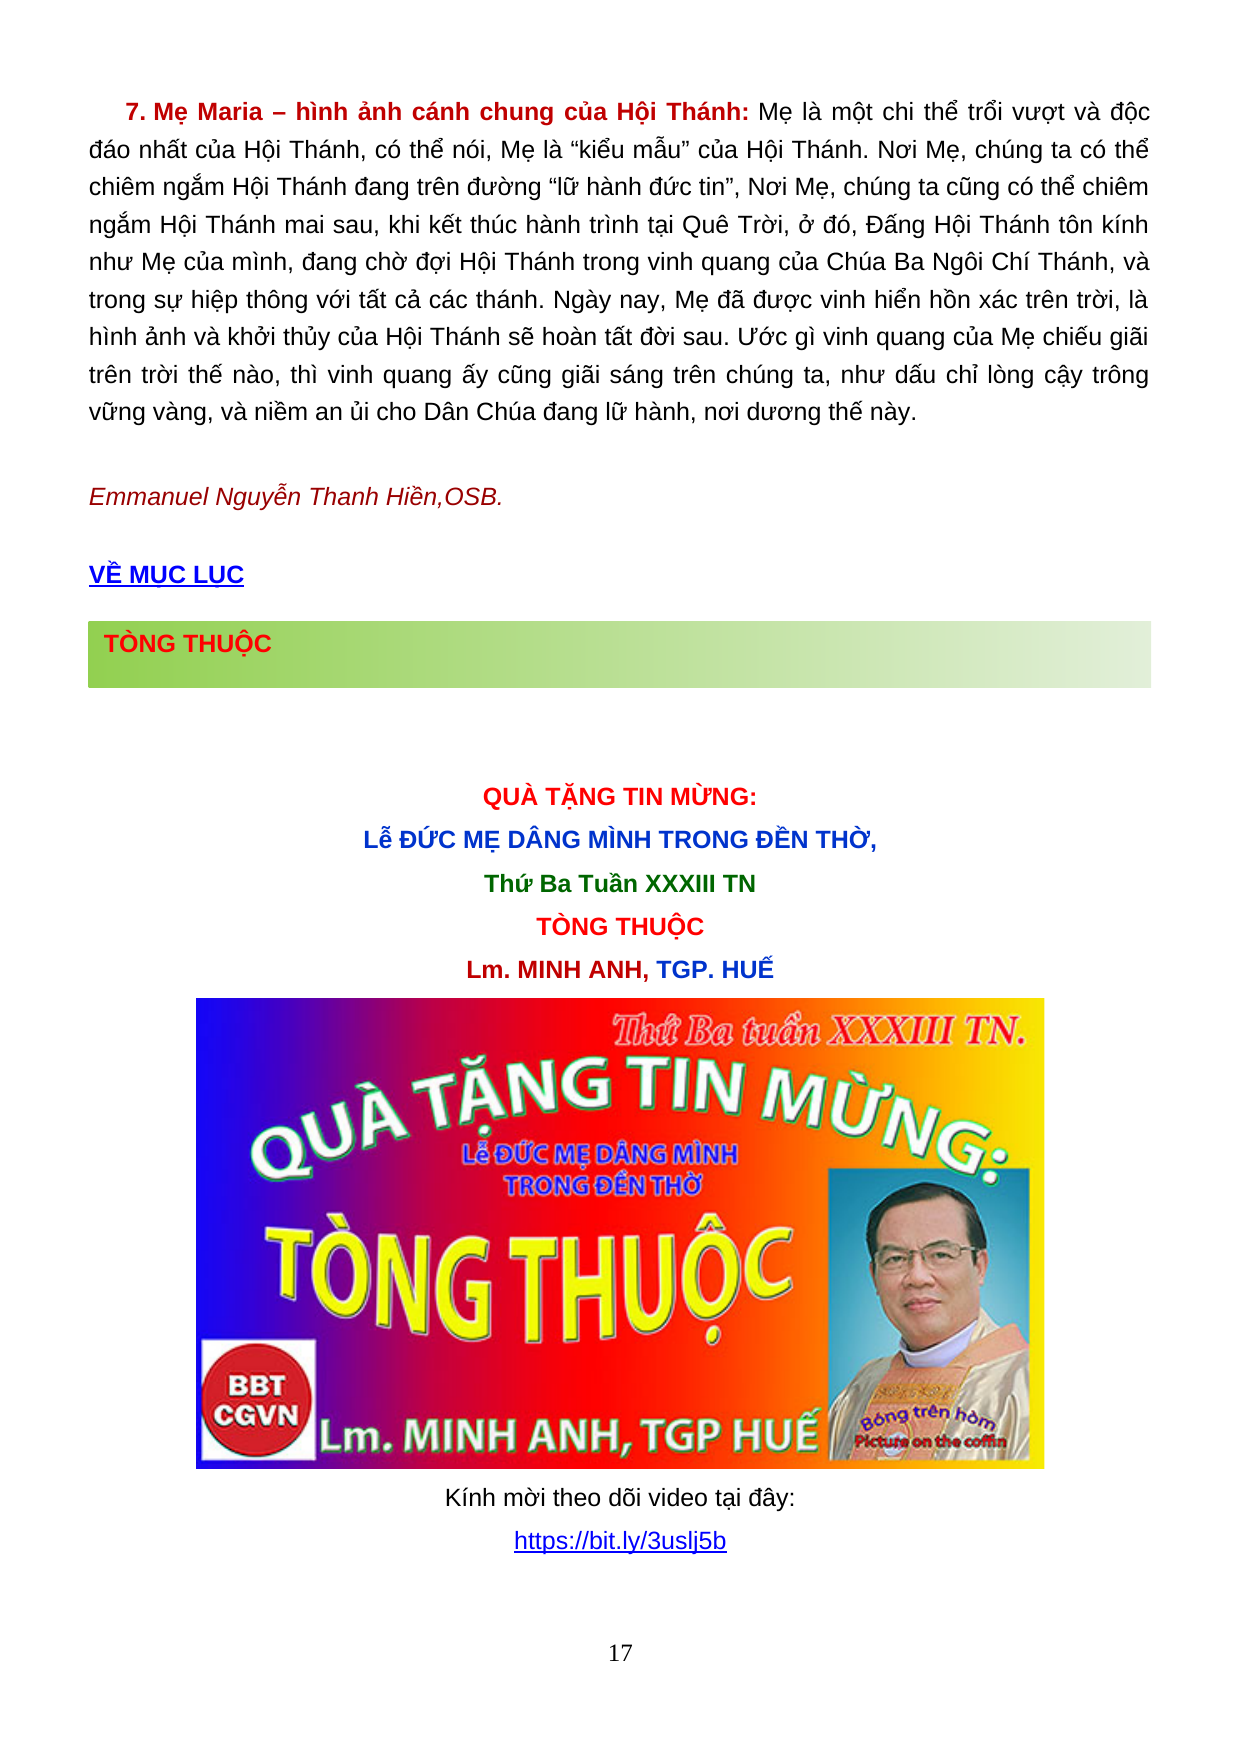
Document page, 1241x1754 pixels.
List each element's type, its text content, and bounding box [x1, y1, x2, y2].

text https://bit.ly/3uslj5b [89, 1526, 1152, 1555]
text QUÀ TẶNG TIN MỪNG: [89, 782, 1152, 811]
text TÒNG THUỘC [89, 912, 1152, 941]
picture [196, 998, 1045, 1469]
text VỀ MỤC LỤC [89, 561, 1152, 589]
text Kính mời theo dõi video tại đây: [89, 1483, 1152, 1512]
text Emmanuel Nguyễn Thanh Hiền,OSB. [89, 482, 1152, 511]
text 7. Mẹ Maria – hình ảnh cánh chung của Hội Thánh: Mẹ là một chi thể trổi vượt và độc đáo nhất của Hội Thánh, có thể nói, Mẹ là “kiểu mẫu” của Hội Thánh. Nơi Mẹ, chúng ta có thể chiêm ngắm Hội Thánh đang trên đường “lữ hành đức tin”, Nơi Mẹ, chúng ta cũng có thể chiêm ngắm Hội Thánh mai sau, khi kết thúc hành trình tại Quê Trời, ở đó, Đấng Hội Thánh tôn kính như Mẹ của mình, đang chờ đợi Hội Thánh trong vinh quang của Chúa Ba Ngôi Chí Thánh, và trong sự hiệp thông với tất cả các thánh. Ngày nay, Mẹ đã được vinh hiển hồn xác trên trời, là hình ảnh và khởi thủy của Hội Thánh sẽ hoàn tất đời sau. Ước gì vinh quang của Mẹ chiếu giãi trên trời thế nào, thì vinh quang ấy cũng giãi sáng trên chúng ta, như dấu chỉ lòng cậy trông vững vàng, và niềm an ủi cho Dân Chúa đang lữ hành, nơi dương thế này. [89, 89, 1152, 426]
text Lm. MINH ANH, TGP. HUẾ [89, 955, 1152, 984]
text Thứ Ba Tuần XXXIII TN [89, 869, 1152, 897]
text Lễ ĐỨC MẸ DÂNG MÌNH TRONG ĐỀN THỜ, [89, 826, 1152, 854]
